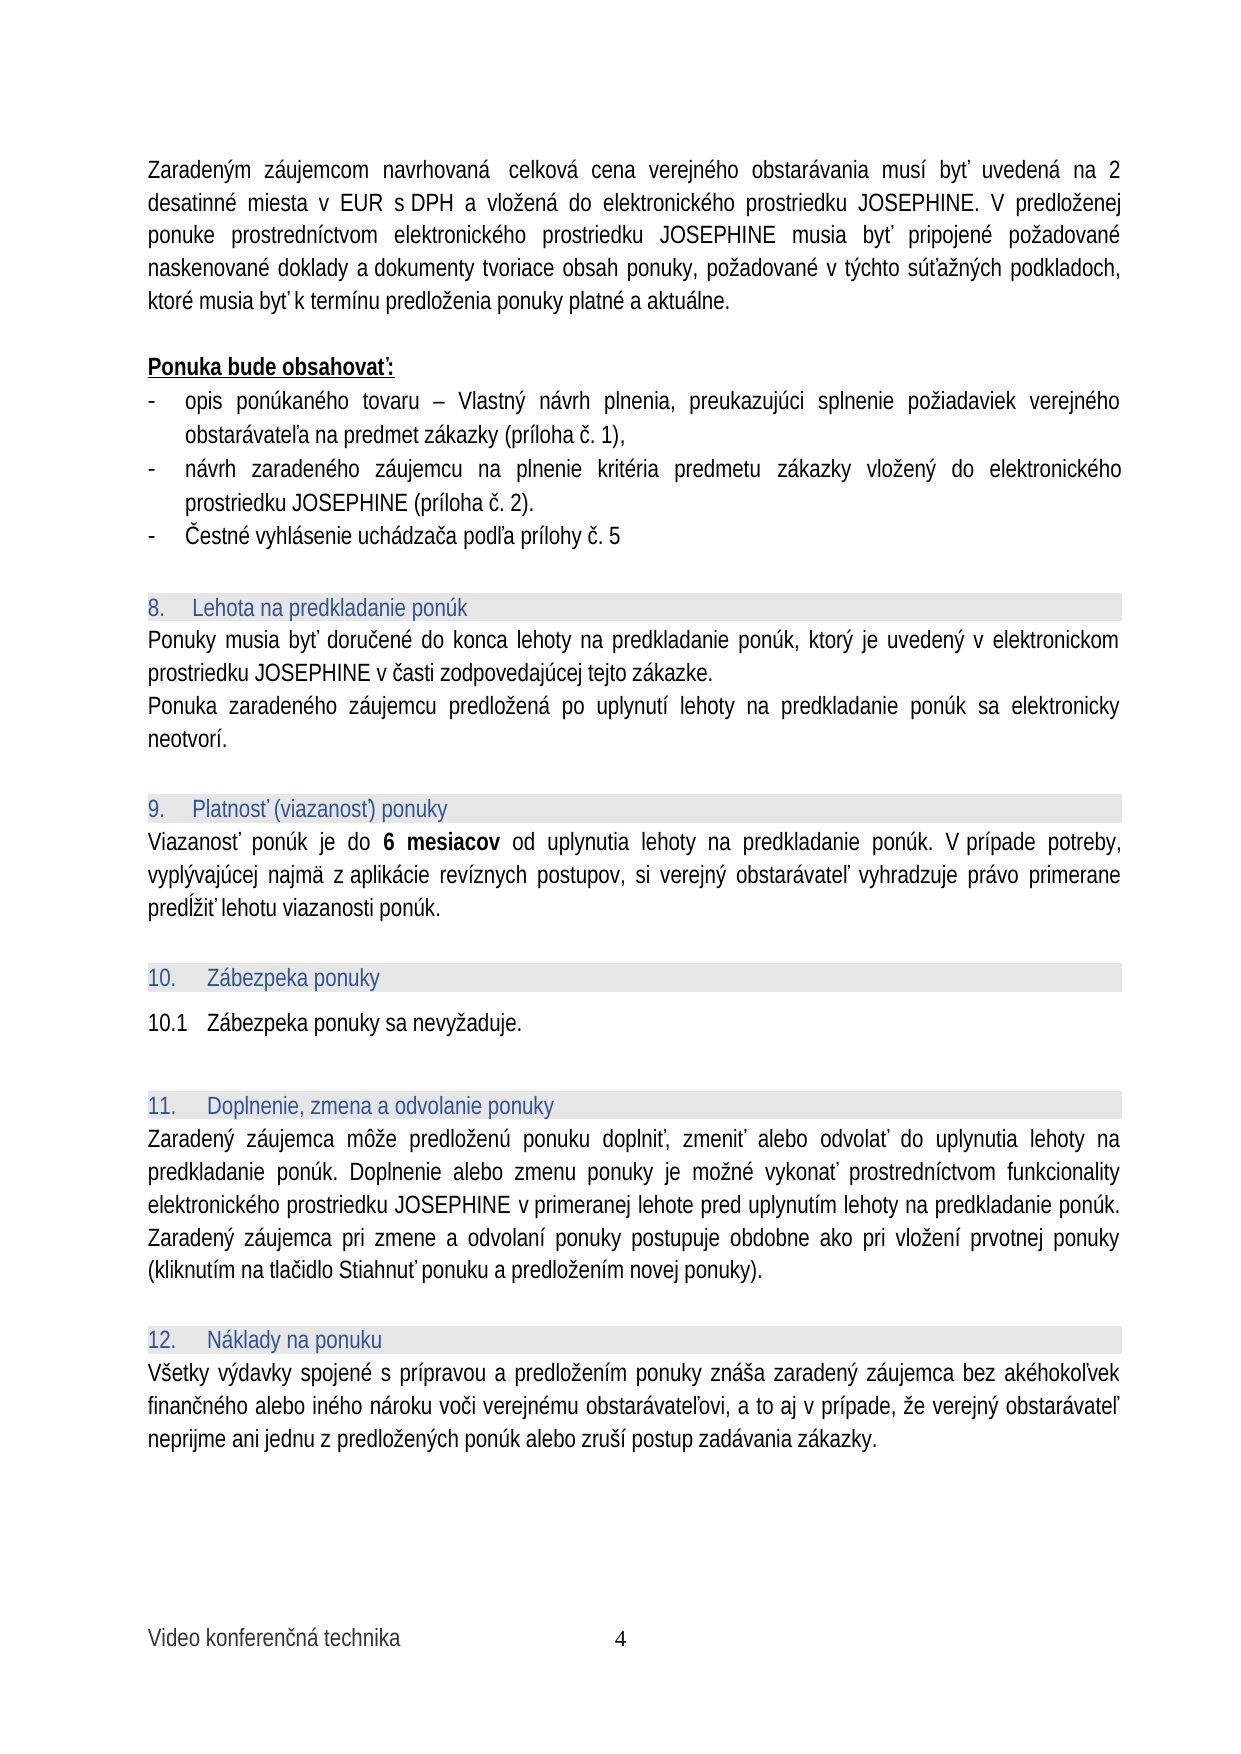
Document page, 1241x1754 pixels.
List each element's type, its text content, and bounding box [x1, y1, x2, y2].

text Ponuky musia byť doručené do konca lehoty na predkladanie ponúk, ktorý je uvedený v elektronickom prostriedku JOSEPHINE v časti zodpovedajúcej tejto zákazke. [148, 626, 1122, 687]
text Ponuka zaradeného záujemcu predložená po uplynutí lehoty na predkladanie ponúk sa elektronicky neotvorí. [148, 691, 1122, 753]
text Viazanosť ponúk je do 6 mesiacov od uplynutia lehoty na predkladanie ponúk. V prípade potreby, vyplývajúcej najmä z aplikácie revíznych postupov, si verejný obstarávateľ vyhradzuje právo primerane predĺžiť lehotu viazanosti ponúk. [148, 827, 1122, 922]
list návrh zaradeného záujemcu na plnenie kritéria predmetu zákazky vložený do elektronického prostriedku JOSEPHINE (príloha č. 2). [148, 453, 1122, 516]
list Zábezpeka ponuky sa nevyžaduje. [148, 1008, 1122, 1037]
subtitle Náklady na ponuku [148, 1326, 1122, 1354]
subtitle Doplnenie, zmena a odvolanie ponuky [148, 1091, 1122, 1119]
text Zaradeným záujemcom navrhovaná celková cena verejného obstarávania musí byť uvedená na 2 desatinné miesta v EUR s DPH a vložená do elektronického prostriedku JOSEPHINE. V predloženej ponuke prostredníctvom elektronického prostriedku JOSEPHINE musia byť pripojené požadované naskenované doklady a dokumenty tvoriace obsah ponuky, požadované v týchto súťažných podkladoch, ktoré musia byť k termínu predloženia ponuky platné a aktuálne. [148, 155, 1122, 315]
subtitle Zábezpeka ponuky [148, 963, 1122, 992]
text Ponuka bude obsahovať: [148, 352, 1122, 381]
subtitle Platnosť (viazanosť) ponuky [148, 794, 1122, 823]
list Čestné vyhlásenie uchádzača podľa prílohy č. 5 [148, 521, 1122, 551]
text Zaradený záujemca môže predloženú ponuku doplniť, zmeniť alebo odvolať do uplynutia lehoty na predkladanie ponúk. Doplnenie alebo zmenu ponuky je možné vykonať prostredníctvom funkcionality elektronického prostriedku JOSEPHINE v primeranej lehote pred uplynutím lehoty na predkladanie ponúk. Zaradený záujemca pri zmene a odvolaní ponuky postupuje obdobne ako pri vložení prvotnej ponuky (kliknutím na tlačidlo Stiahnuť ponuku a predložením novej ponuky). [148, 1124, 1122, 1284]
subtitle Lehota na predkladanie ponúk [148, 593, 1122, 621]
list opis ponúkaného tovaru – Vlastný návrh plnenia, preukazujúci splnenie požiadaviek verejného obstarávateľa na predmet zákazky (príloha č. 1), [148, 385, 1122, 448]
text Všetky výdavky spojené s prípravou a predložením ponuky znáša zaradený záujemca bez akéhokoľvek finančného alebo iného nároku voči verejnému obstarávateľovi, a to aj v prípade, že verejný obstarávateľ neprijme ani jednu z predložených ponúk alebo zruší postup zadávania zákazky. [148, 1358, 1122, 1453]
